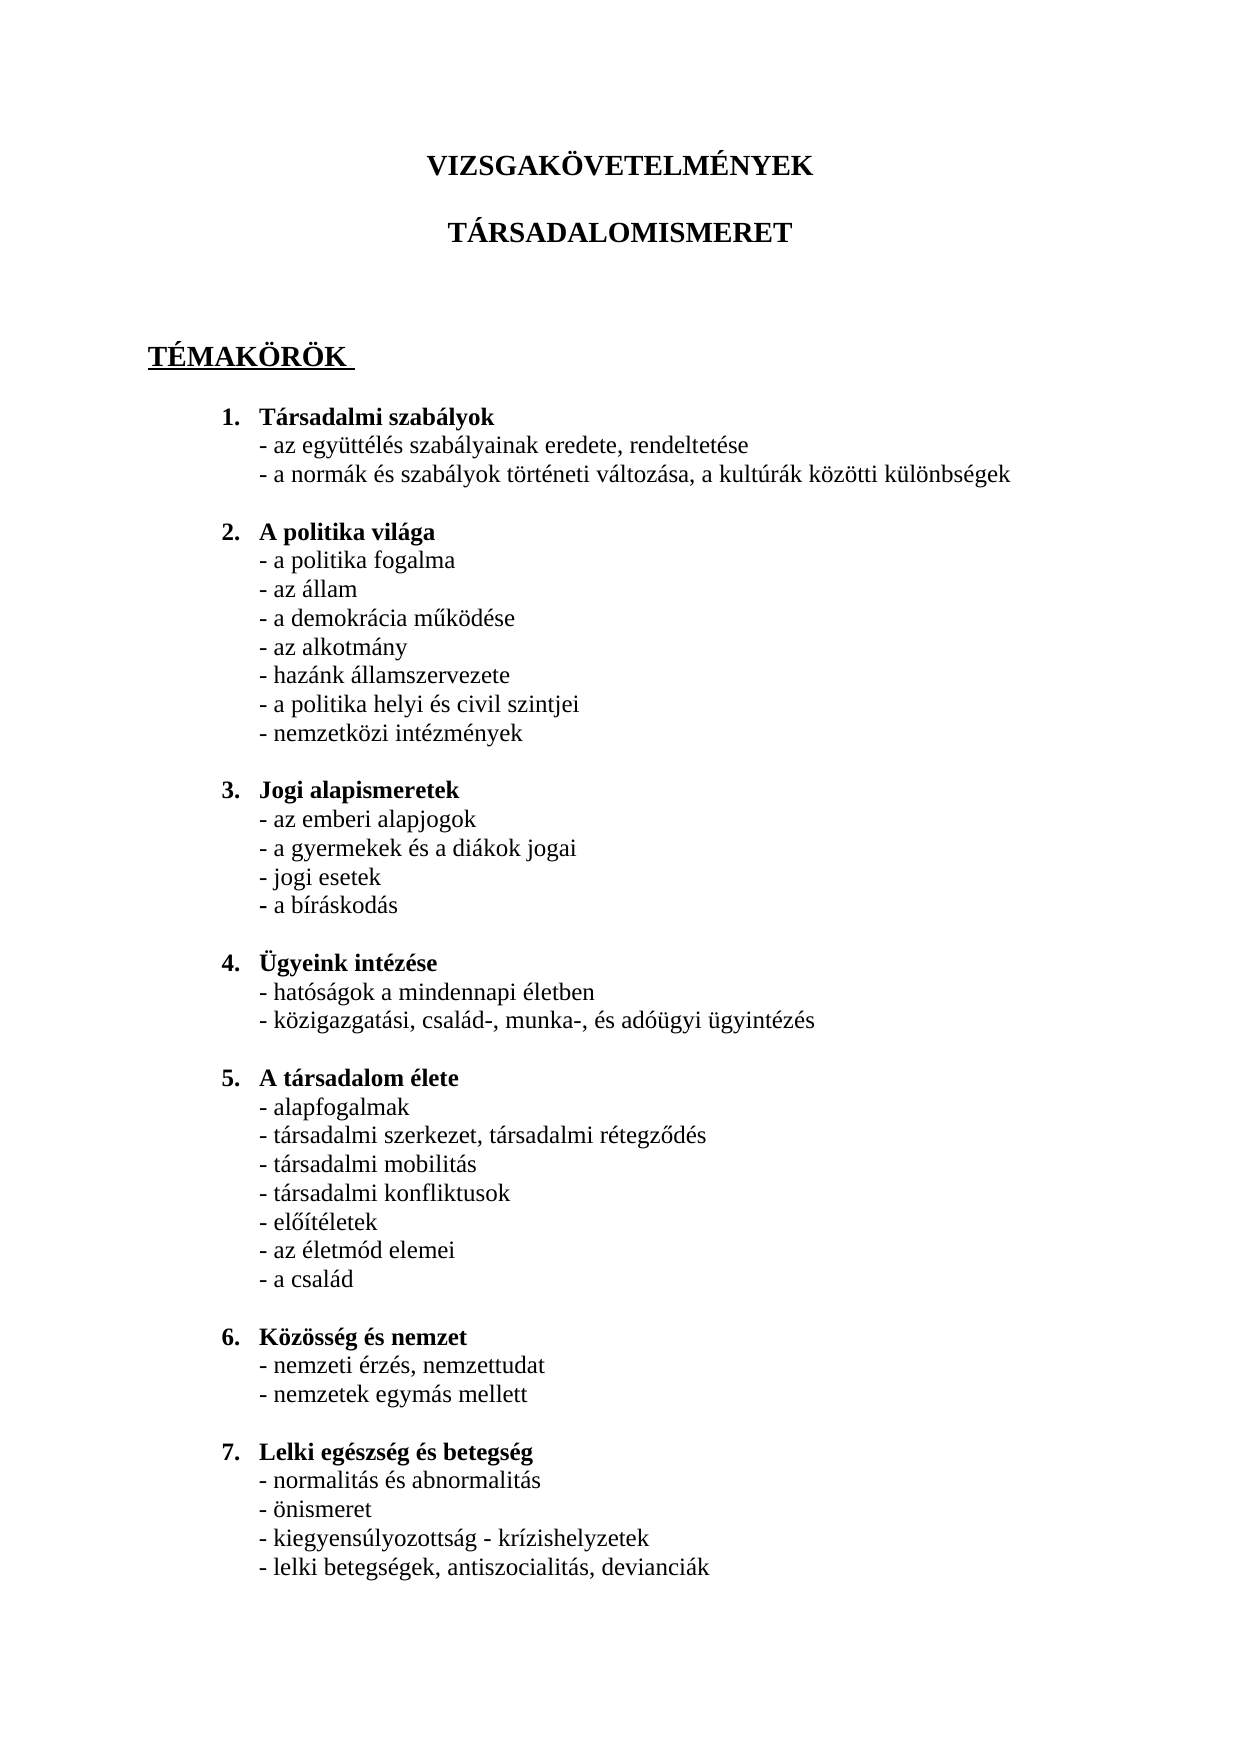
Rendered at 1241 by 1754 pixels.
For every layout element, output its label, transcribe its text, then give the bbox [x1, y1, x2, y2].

subtitle - a normák és szabályok történeti változása, a kultúrák közötti különbségek [259, 459, 1093, 488]
subtitle - az alkotmány [259, 632, 1093, 660]
subtitle Közösség és nemzet [221, 1322, 1093, 1350]
subtitle - az együttélés szabályainak eredete, rendeltetése [259, 430, 1093, 459]
subtitle - a bíráskodás [259, 890, 1093, 919]
subtitle - kiegyensúlyozottság - krízishelyzetek [258, 1523, 1093, 1552]
subtitle Lelki egészség és betegség [221, 1437, 1093, 1465]
subtitle - az emberi alapjogok [259, 804, 1093, 833]
subtitle - a demokrácia működése [259, 603, 1093, 632]
subtitle - társadalmi mobilitás [259, 1149, 1093, 1178]
subtitle Ügyeink intézése [221, 948, 1093, 977]
subtitle - alapfogalmak [259, 1092, 1093, 1120]
text TÁRSADALOMISMERET [148, 215, 1093, 248]
subtitle - a politika fogalma [259, 545, 1093, 574]
subtitle - az állam [259, 574, 1093, 603]
subtitle Társadalmi szabályok [221, 402, 1093, 430]
subtitle - előítéletek [259, 1207, 1093, 1235]
subtitle - a család [259, 1264, 1093, 1293]
subtitle - normalitás és abnormalitás [258, 1465, 1093, 1494]
subtitle - nemzetközi intézmények [259, 718, 1093, 747]
subtitle - a gyermekek és a diákok jogai [259, 833, 1093, 862]
text TÉMAKÖRÖK [148, 339, 1093, 373]
subtitle - közigazgatási, család-, munka-, és adóügyi ügyintézés [259, 1005, 1093, 1034]
subtitle - társadalmi konfliktusok [259, 1178, 1093, 1207]
subtitle Jogi alapismeretek [221, 775, 1093, 804]
subtitle - lelki betegségek, antiszocialitás, devianciák [258, 1552, 1093, 1580]
subtitle - a politika helyi és civil szintjei [259, 689, 1093, 718]
text VIZSGAKÖVETELMÉNYEK [148, 148, 1093, 181]
subtitle - nemzeti érzés, nemzettudat [259, 1350, 1093, 1379]
subtitle A politika világa [221, 517, 1093, 545]
subtitle - önismeret [258, 1494, 1093, 1523]
subtitle - hazánk államszervezete [259, 660, 1093, 689]
subtitle A társadalom élete [221, 1063, 1093, 1092]
subtitle - társadalmi szerkezet, társadalmi rétegződés [259, 1120, 1093, 1149]
subtitle - az életmód elemei [259, 1235, 1093, 1264]
subtitle - nemzetek egymás mellett [259, 1379, 1093, 1408]
subtitle - hatóságok a mindennapi életben [259, 977, 1093, 1005]
subtitle - jogi esetek [259, 862, 1093, 890]
